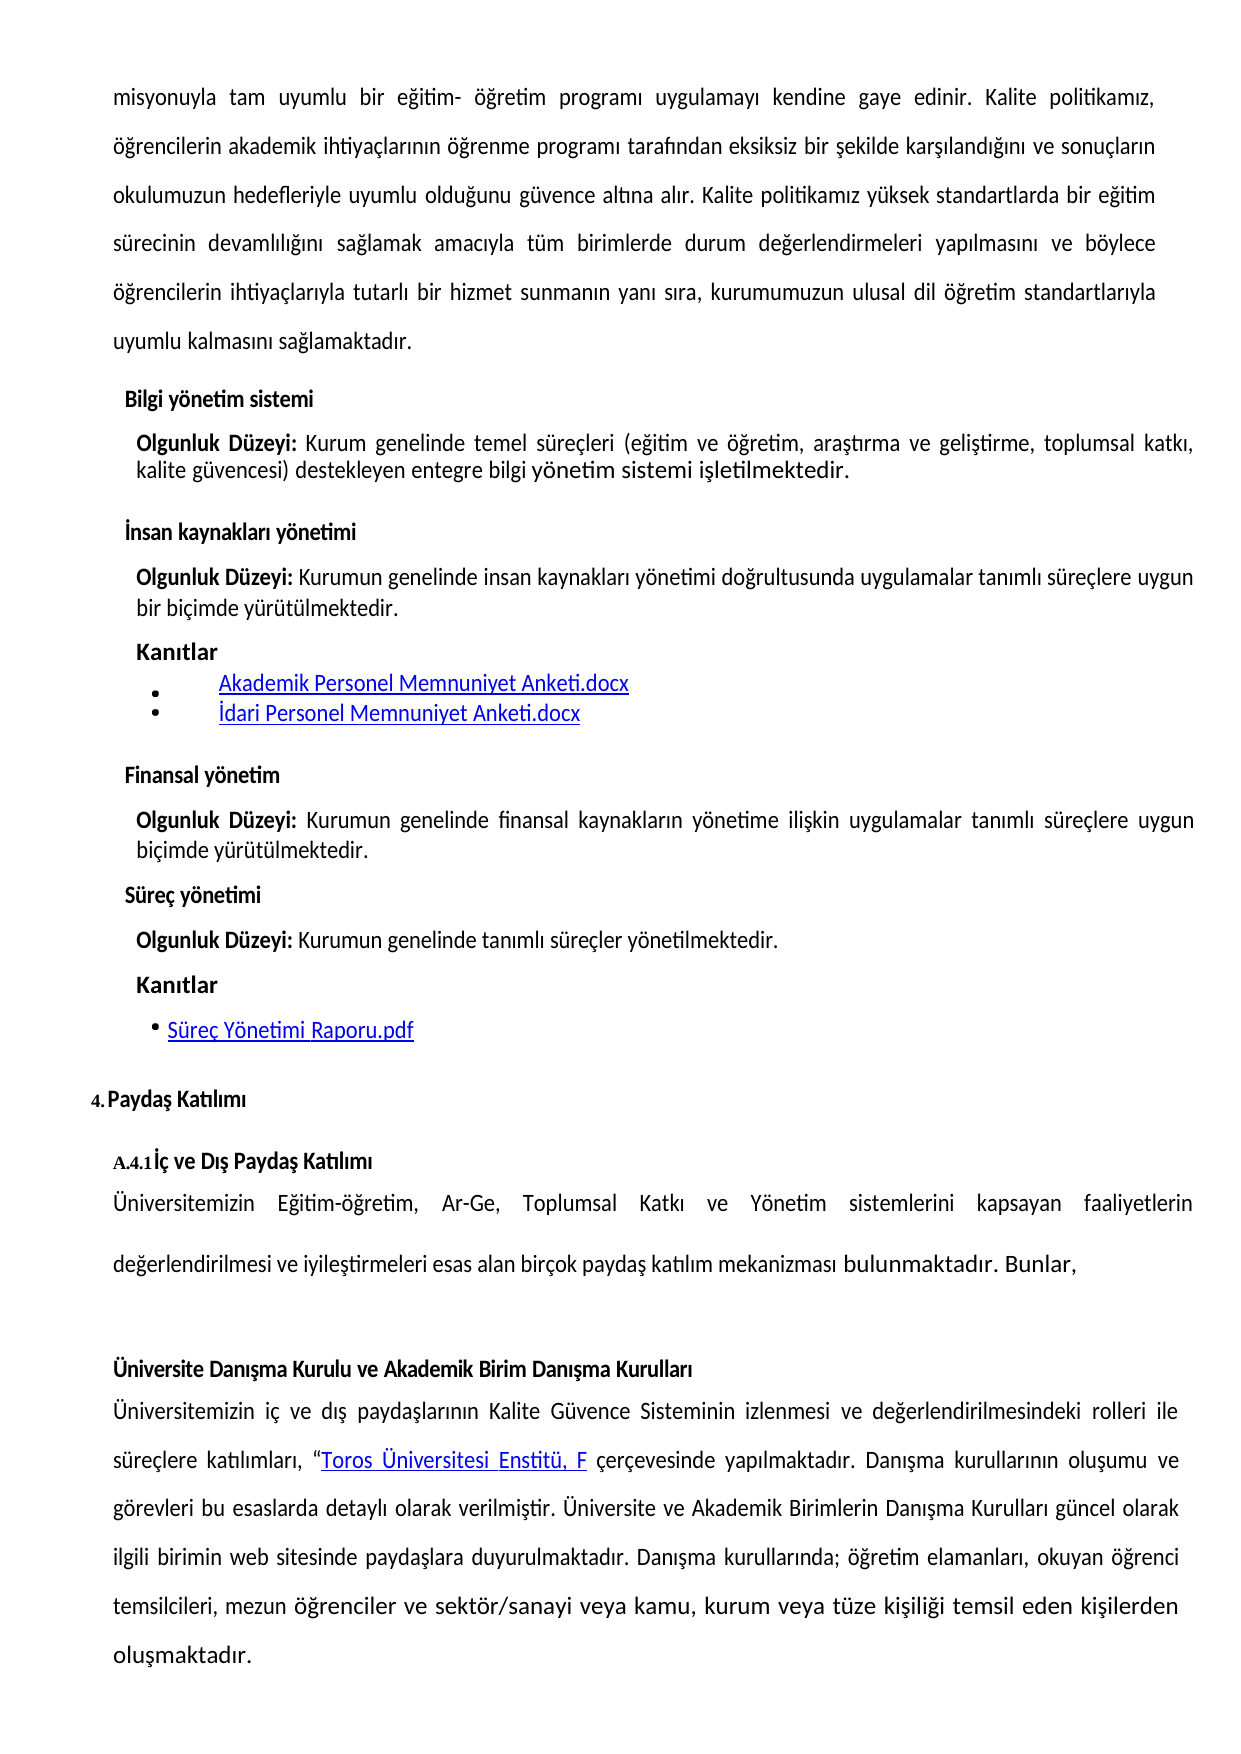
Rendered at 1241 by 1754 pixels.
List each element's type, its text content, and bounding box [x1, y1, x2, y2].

subtitle İnsan kaynakları yönetimi [124, 516, 1194, 547]
text Olgunluk Düzeyi: Kurumun genelinde insan kaynakları yönetimi doğrultusunda uygulamalar tanımlı süreçlere uygun bir biçimde yürütülmektedir. [136, 561, 1194, 622]
subtitle Paydaş Katılımı [91, 1083, 1194, 1114]
text Üniversitemizin Eğitim-öğretim, Ar-Ge, Toplumsal Katkı ve Yönetim sistemlerini kapsayan faaliyetlerin değerlendirilmesi ve iyileştirmeleri esas alan birçok paydaş katılım mekanizması bulunmaktadır. Bunlar, [113, 1187, 1194, 1279]
subtitle Finansal yönetim [124, 759, 1194, 790]
text Olgunluk Düzeyi: Kurumun genelinde finansal kaynakların yönetime ilişkin uygulamalar tanımlı süreçlere uygun biçimde yürütülmektedir. [136, 804, 1194, 865]
text Olgunluk Düzeyi: Kurum genelinde temel süreçleri (eğitim ve öğretim, araştırma ve geliştirme, toplumsal katkı, kalite güvencesi) destekleyen entegre bilgi yönetim sistemi işletilmektedir. [136, 429, 1194, 485]
text Süreç Yönetimi Raporu.pdf [167, 1014, 1194, 1045]
text İdari Personel Memnuniyet Anketi.docx [219, 698, 1194, 728]
subtitle Bilgi yönetim sistemi [124, 383, 1194, 414]
text Üniversitemizin iç ve dış paydaşlarının Kalite Güvence Sisteminin izlenmesi ve değerlendirilmesindeki rolleri ile süreçlere katılımları, “Toros Üniversitesi Enstitü, F çerçevesinde yapılmaktadır. Danışma kurullarının oluşumu ve görevleri bu esaslarda detaylı olarak verilmiştir. Üniversite ve Akademik Birimlerin Danışma Kurulları güncel olarak ilgili birimin web sitesinde paydaşlara duyurulmaktadır. Danışma kurullarında; öğretim elamanları, okuyan öğrenci temsilcileri, mezun öğrenciler ve sektör/sanayi veya kamu, kurum veya tüze kişiliği temsil eden kişilerden oluşmaktadır. [113, 1395, 1179, 1669]
text Akademik Personel Memnuniyet Anketi.docx [219, 667, 1194, 698]
subtitle Üniversite Danışma Kurulu ve Akademik Birim Danışma Kurulları [113, 1353, 1194, 1384]
subtitle Kanıtlar [136, 637, 1194, 667]
subtitle Süreç yönetimi [124, 879, 1194, 910]
text Olgunluk Düzeyi: Kurumun genelinde tanımlı süreçler yönetilmektedir. [136, 924, 1194, 955]
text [113, 81, 1156, 356]
list İç ve Dış Paydaş Katılımı [113, 1145, 1194, 1176]
subtitle Kanıtlar [136, 969, 1194, 1000]
